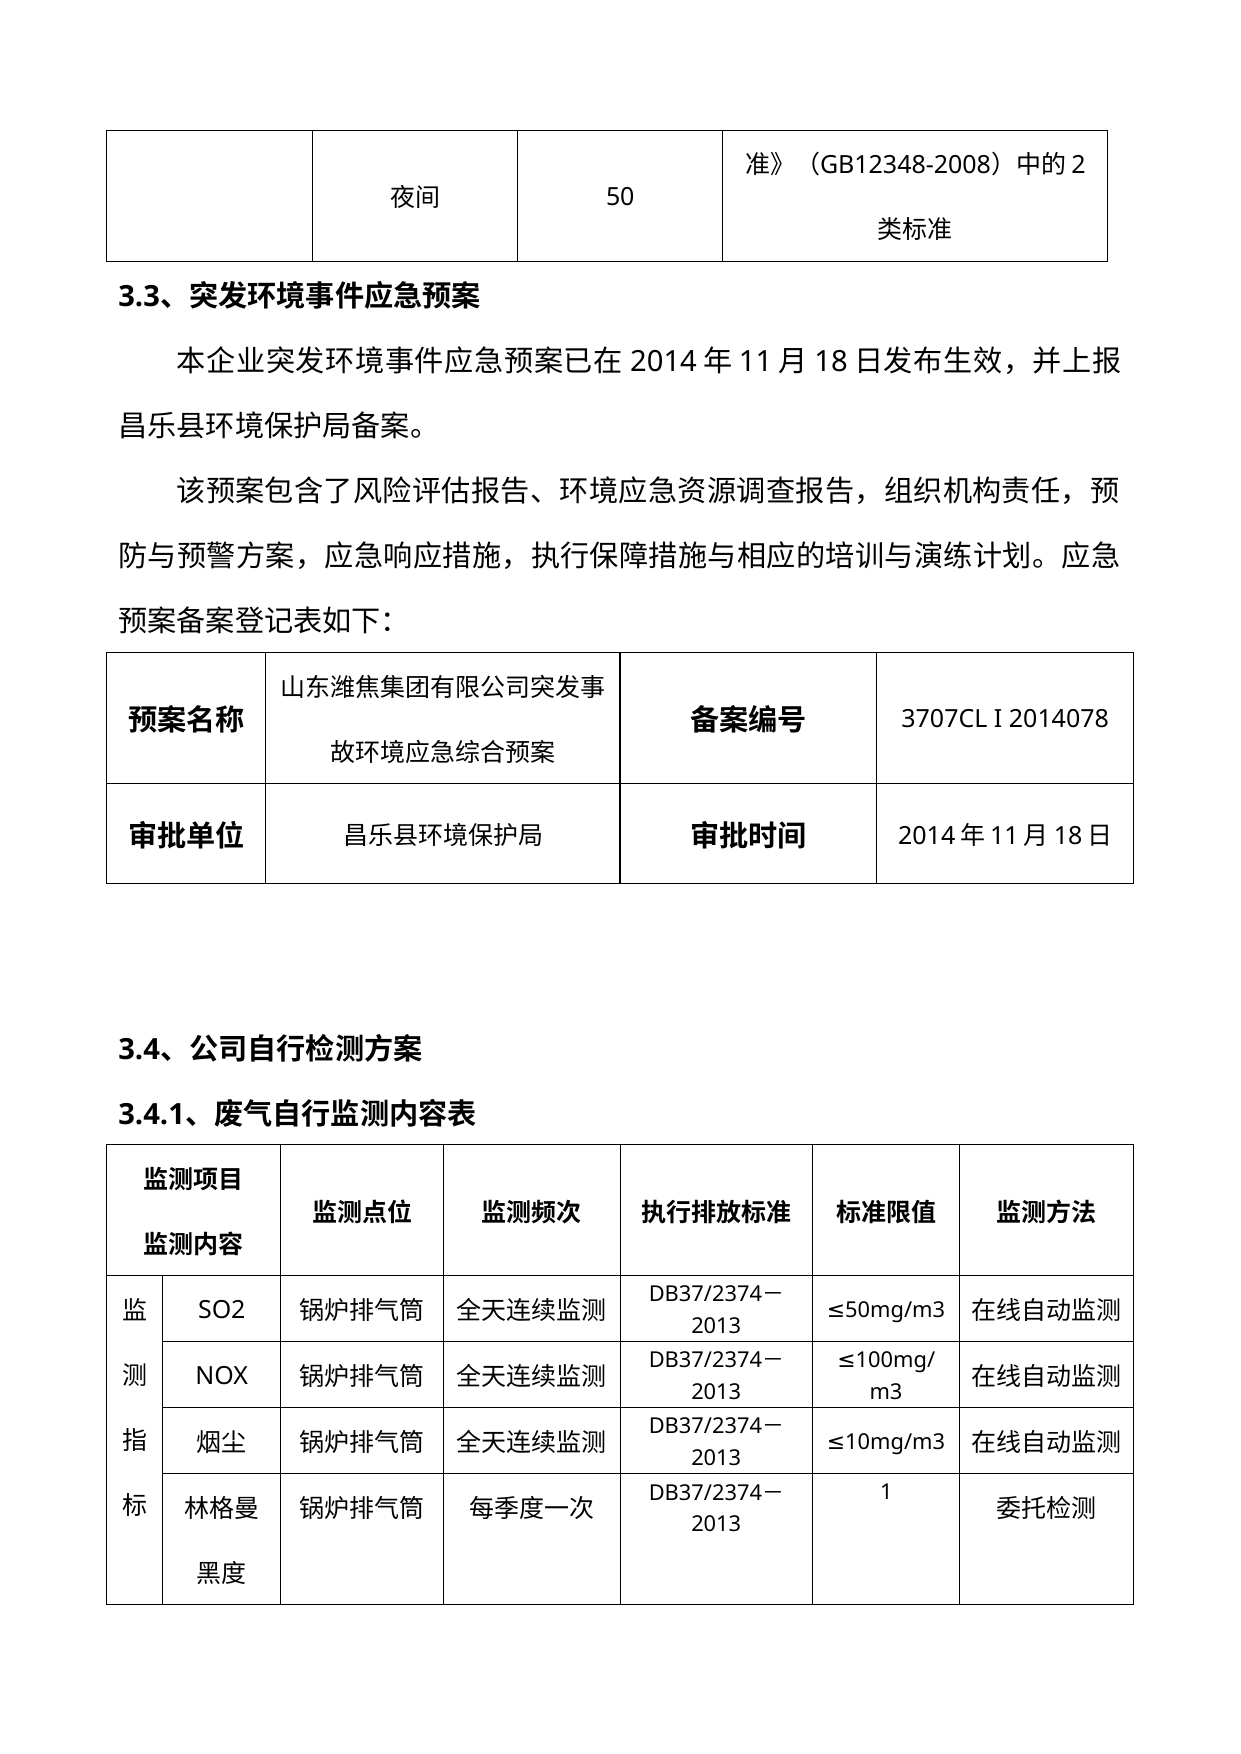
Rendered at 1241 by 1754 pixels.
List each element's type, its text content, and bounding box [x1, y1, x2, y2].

table_cell SO2 [163, 1276, 280, 1341]
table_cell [723, 131, 1107, 261]
table_cell 全天连续监测 [444, 1342, 620, 1407]
table_cell 2014年11月18日 [877, 784, 1133, 883]
table_cell 审批时间 [621, 784, 876, 883]
table_cell DB37/2374－2013 [621, 1474, 812, 1604]
table_header 监测项目 监测内容 [107, 1145, 280, 1275]
table_cell 审批单位 [107, 784, 265, 883]
table_header 标准限值 [813, 1145, 959, 1275]
table_cell 在线自动监测 [960, 1408, 1133, 1473]
table_cell 全天连续监测 [444, 1408, 620, 1473]
table_cell ≤10mg/m3 [813, 1408, 959, 1473]
table_cell 锅炉排气筒 [281, 1408, 443, 1473]
table_cell 全天连续监测 [444, 1276, 620, 1341]
table_cell ≤50mg/m3 [813, 1276, 959, 1341]
table_cell 噪声 [107, 131, 312, 261]
text 本企业突发环境事件应急预案已在2014年11月18日发布生效，并上报昌乐县环境保护局备案。 [118, 327, 1122, 457]
text 3.4、公司自行检测方案 [118, 1014, 1122, 1079]
table_header 山东潍焦集团有限公司突发事故环境应急综合预案 [266, 653, 619, 783]
table_cell 夜间 [313, 131, 517, 261]
table_header 3707CL I 2014078 [877, 653, 1133, 783]
table_cell ≤100mg/m3 [813, 1342, 959, 1407]
table_cell 烟尘 [163, 1408, 280, 1473]
table_cell DB37/2374－2013 [621, 1276, 812, 1341]
table_cell 锅炉排气筒 [281, 1342, 443, 1407]
text 3.4.1、废气自行监测内容表 [118, 1079, 1122, 1144]
table_cell DB37/2374－2013 [621, 1408, 812, 1473]
table_cell 50 [518, 131, 722, 261]
text 3.3、突发环境事件应急预案 [118, 262, 1122, 327]
table_header 预案名称 [107, 653, 265, 783]
table_cell 1 [813, 1474, 959, 1604]
table_cell 每季度一次 [444, 1474, 620, 1604]
table_header 备案编号 [621, 653, 876, 783]
table_header 执行排放标准 [621, 1145, 812, 1275]
table_cell 昌乐县环境保护局 [266, 784, 619, 883]
table_header 监测频次 [444, 1145, 620, 1275]
table_cell 锅炉排气筒 [281, 1474, 443, 1604]
text 该预案包含了风险评估报告、环境应急资源调查报告，组织机构责任，预防与预警方案，应急响应措施，执行保障措施与相应的培训与演练计划。应急预案备案登记表如下： [118, 457, 1122, 652]
table_cell NOX [163, 1342, 280, 1407]
table_cell DB37/2374－2013 [621, 1342, 812, 1407]
table_cell 林格曼黑度 [163, 1474, 280, 1604]
table_header 监测方法 [960, 1145, 1133, 1275]
table_cell 在线自动监测 [960, 1276, 1133, 1341]
table_header 监测点位 [281, 1145, 443, 1275]
table_cell 在线自动监测 [960, 1342, 1133, 1407]
table_cell 委托检测 [960, 1474, 1133, 1604]
table_cell 监测指标 [107, 1276, 162, 1604]
table_cell 锅炉排气筒 [281, 1276, 443, 1341]
